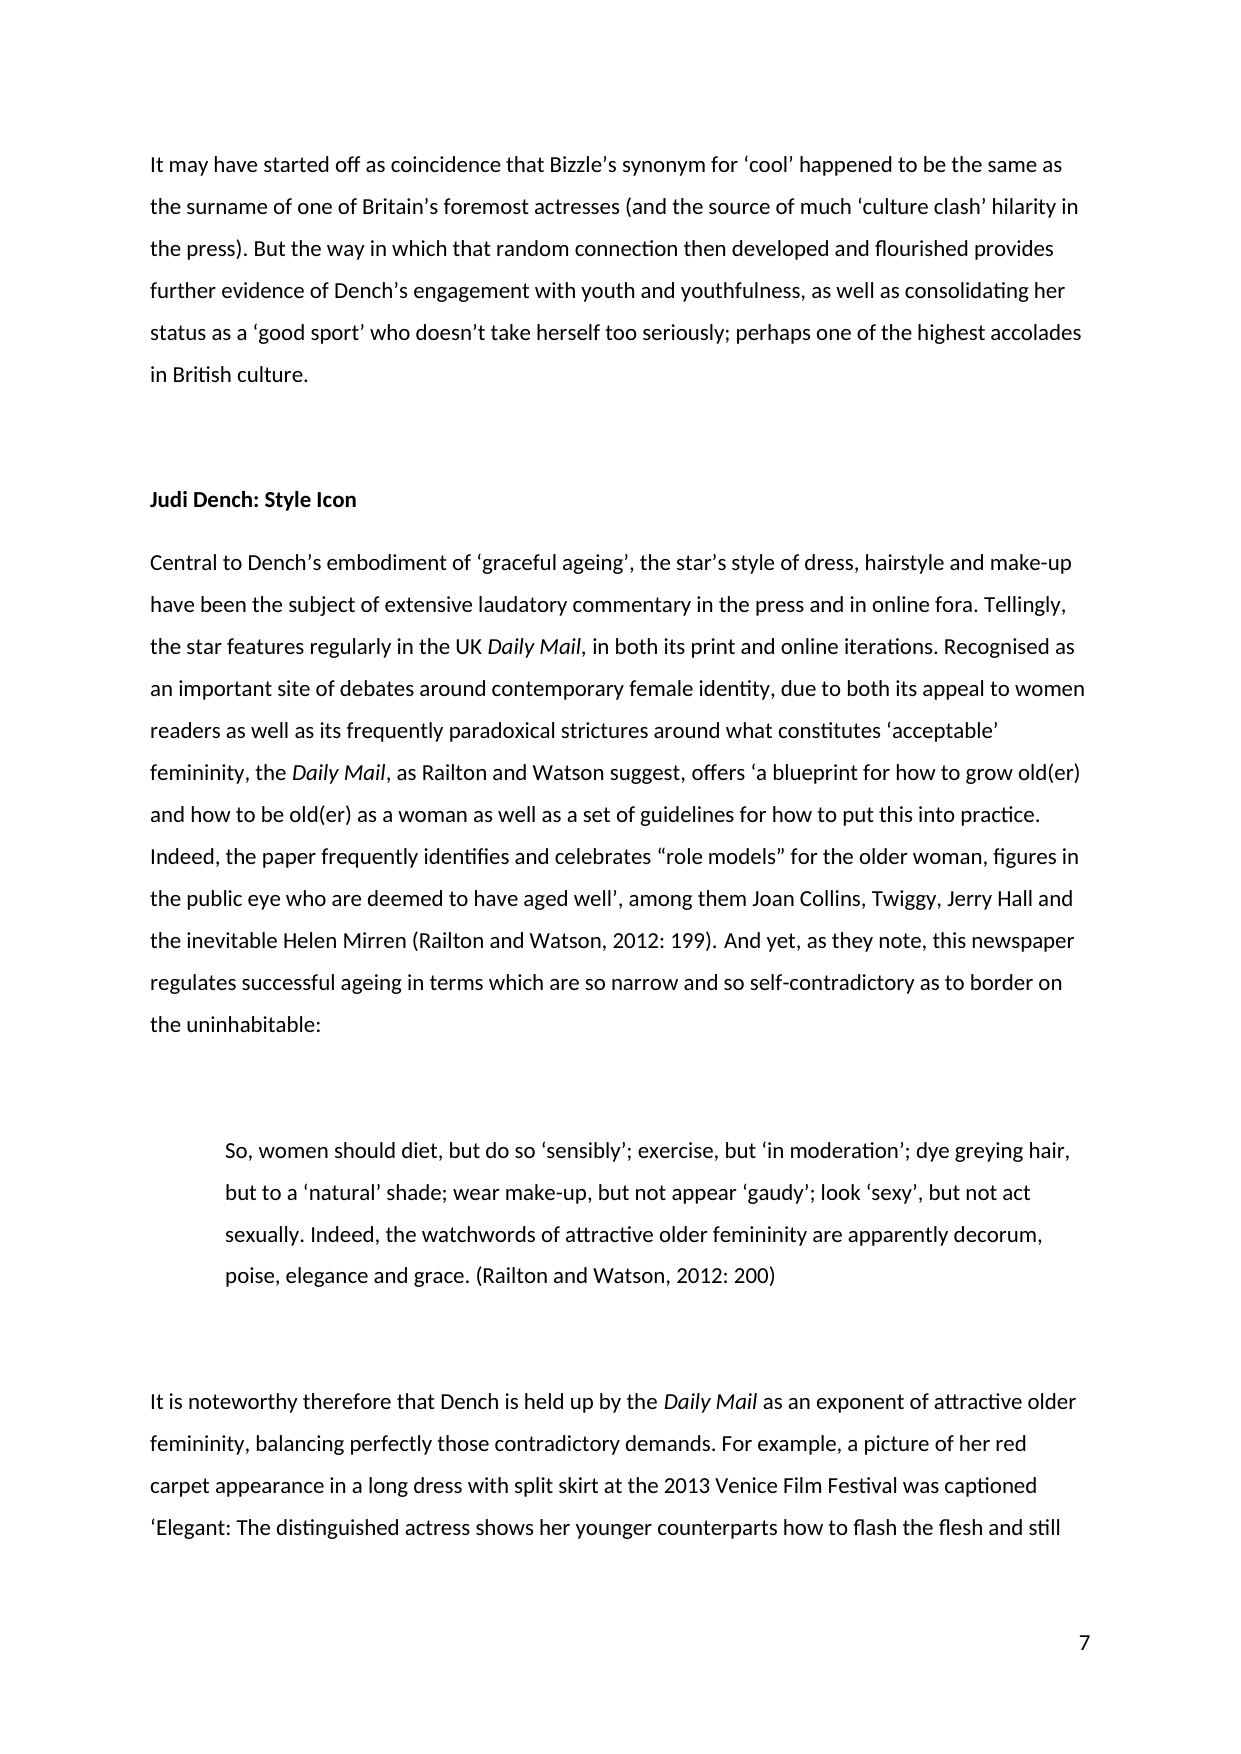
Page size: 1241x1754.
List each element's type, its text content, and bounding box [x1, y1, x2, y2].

text So, women should diet, but do so ‘sensibly’; exercise, but ‘in moderation’; dye greying hair, but to a ‘natural’ shade; wear make-up, but not appear ‘gaudy’; look ‘sexy’, but not act sexually. Indeed, the watchwords of attractive older femininity are apparently decorum, poise, elegance and grace. (Railton and Watson, 2012: 200) [225, 1136, 1090, 1290]
text Judi Dench: Style Icon [150, 486, 1090, 513]
text Central to Dench’s embodiment of ‘graceful ageing’, the star’s style of dress, hairstyle and make-up have been the subject of extensive laudatory commentary in the press and in online fora. Tellingly, the star features regularly in the UK Daily Mail, in both its print and online iterations. Recognised as an important site of debates around contemporary female identity, due to both its appeal to women readers as well as its frequently paradoxical strictures around what constitutes ‘acceptable’ femininity, the Daily Mail, as Railton and Watson suggest, offers ‘a blueprint for how to grow old(er) and how to be old(er) as a woman as well as a set of guidelines for how to put this into practice. Indeed, the paper frequently identifies and celebrates “role models” for the older woman, figures in the public eye who are deemed to have aged well’, among them Joan Collins, Twiggy, Jerry Hall and the inevitable Helen Mirren (Railton and Watson, 2012: 199). And yet, as they note, this newspaper regulates successful ageing in terms which are so narrow and so self-contradictory as to border on the uninhabitable: [150, 548, 1090, 1038]
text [150, 1387, 1090, 1541]
text It may have started off as coincidence that Bizzle’s synonym for ‘cool’ happened to be the same as the surname of one of Britain’s foremost actresses (and the source of much ‘culture clash’ hilarity in the press). But the way in which that random connection then developed and flourished provides further evidence of Dench’s engagement with youth and youthfulness, as well as consolidating her status as a ‘good sport’ who doesn’t take herself too seriously; perhaps one of the highest accolades in British culture. [150, 150, 1090, 388]
